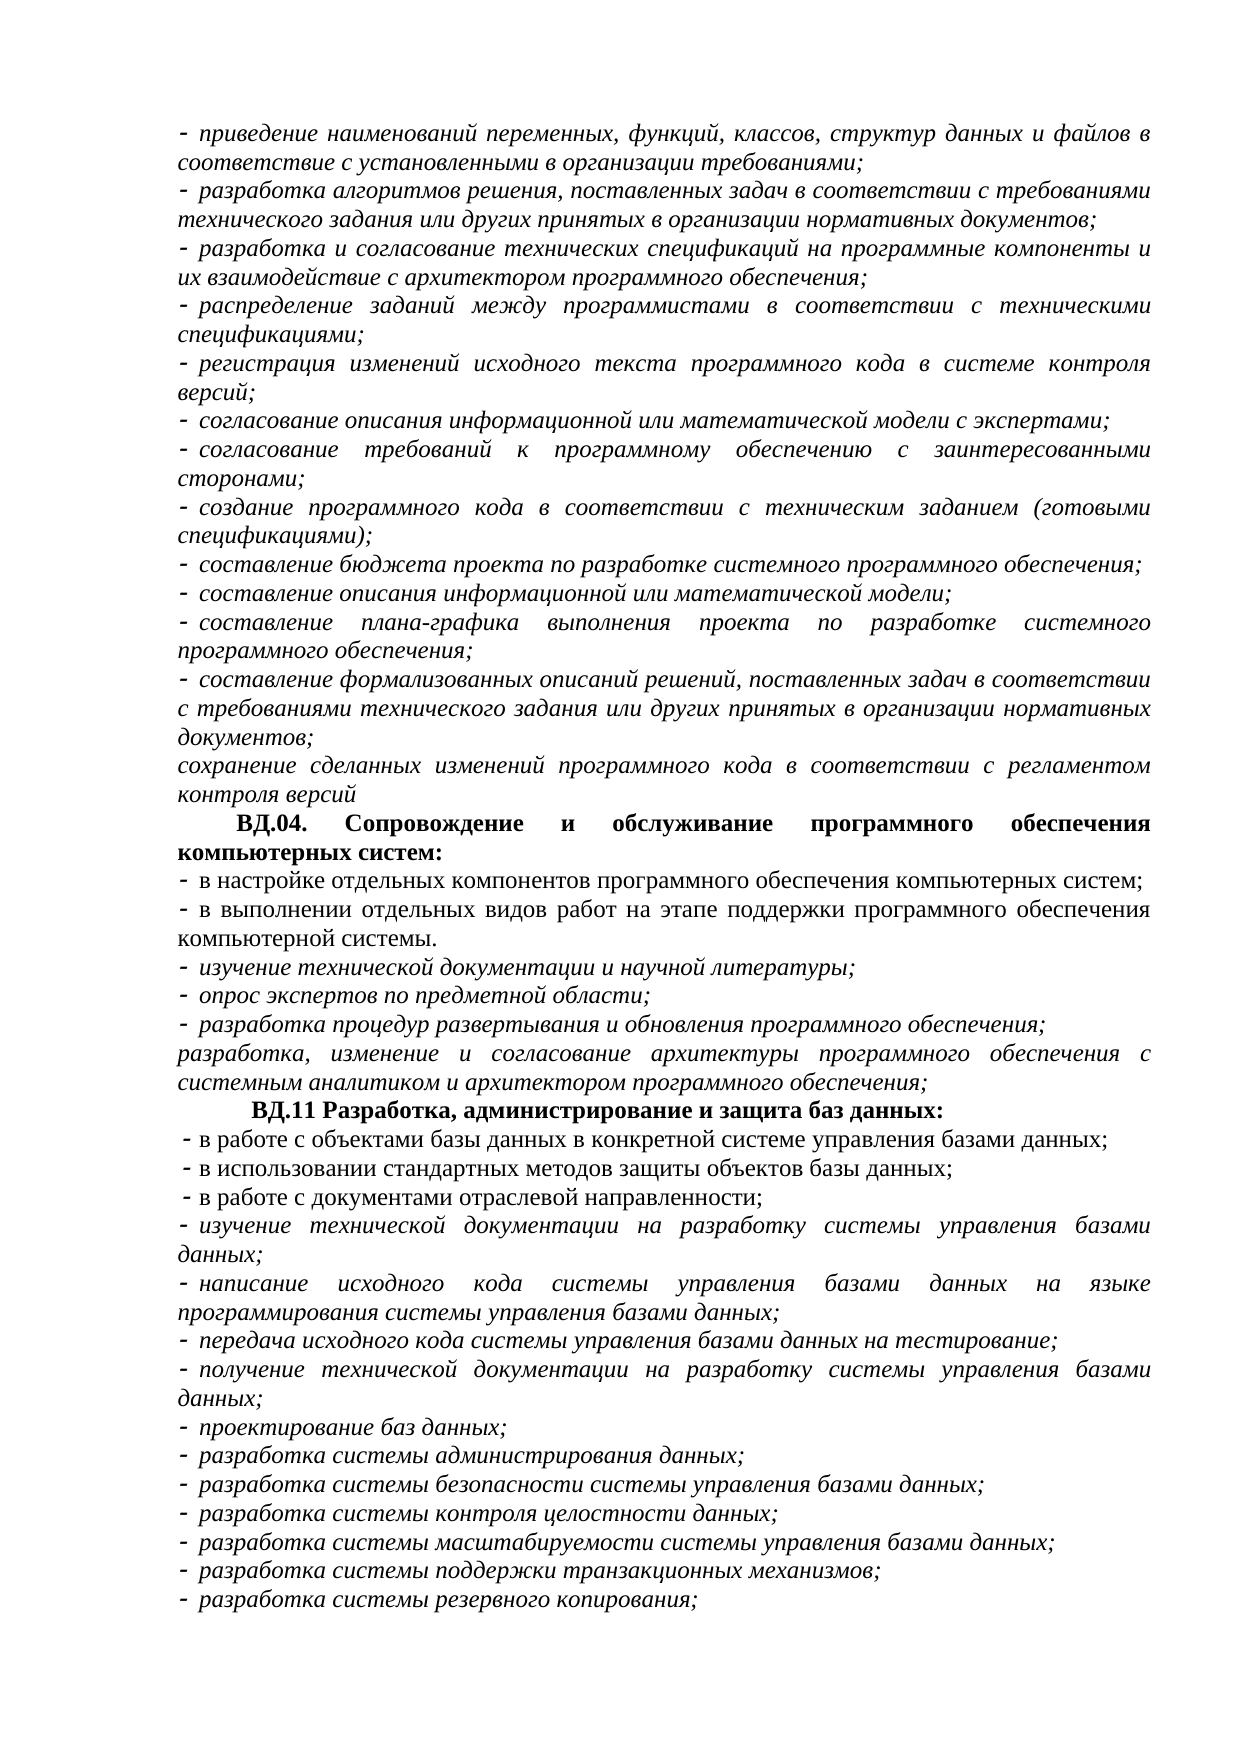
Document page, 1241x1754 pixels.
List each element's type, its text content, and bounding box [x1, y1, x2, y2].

list согласование требований к программному обеспечению с заинтересованными сторонами; [177, 434, 1152, 492]
list разработка процедур развертывания и обновления программного обеспечения; [177, 1009, 1152, 1038]
list изучение технической документации на разработку системы управления базами данных; [177, 1211, 1152, 1268]
text ВД.04. Сопровождение и обслуживание программного обеспечения компьютерных систем: [177, 808, 1152, 866]
text разработка, изменение и согласование архитектуры программного обеспечения с системным аналитиком и архитектором программного обеспечения; [177, 1038, 1152, 1096]
list приведение наименований переменных, функций, классов, структур данных и файлов в соответствие с установленными в организации требованиями; [177, 118, 1152, 176]
list разработка и согласование технических спецификаций на программные компоненты и их взаимодействие с архитектором программного обеспечения; [177, 233, 1152, 291]
list получение технической документации на разработку системы управления базами данных; [177, 1354, 1152, 1412]
list разработка системы резервного копирования; [177, 1584, 1152, 1613]
list составление формализованных описаний решений, поставленных задач в соответствии с требованиями технического задания или других принятых в организации нормативных документов; [177, 664, 1152, 751]
list согласование описания информационной или математической модели с экспертами; [177, 406, 1152, 434]
list распределение заданий между программистами в соответствии с техническими спецификациями; [177, 291, 1152, 348]
list разработка системы поддержки транзакционных механизмов; [177, 1556, 1152, 1584]
list передача исходного кода системы управления базами данных на тестирование; [177, 1326, 1152, 1354]
list разработка алгоритмов решения, поставленных задач в соответствии с требованиями технического задания или других принятых в организации нормативных документов; [177, 176, 1152, 233]
list написание исходного кода системы управления базами данных на языке программирования системы управления базами данных; [177, 1268, 1152, 1326]
list разработка системы безопасности системы управления базами данных; [177, 1469, 1152, 1498]
list регистрация изменений исходного текста программного кода в системе контроля версий; [177, 348, 1152, 406]
list составление плана-графика выполнения проекта по разработке системного программного обеспечения; [177, 607, 1152, 664]
list в выполнении отдельных видов работ на этапе поддержки программного обеспечения компьютерной системы. [177, 894, 1152, 952]
list в работе с объектами базы данных в конкретной системе управления базами данных; [181, 1124, 1152, 1153]
list в работе с документами отраслевой направленности; [181, 1182, 1152, 1211]
list изучение технической документации и научной литературы; [177, 952, 1152, 981]
list составление описания информационной или математической модели; [177, 578, 1152, 607]
list опрос экспертов по предметной области; [177, 981, 1152, 1009]
list в настройке отдельных компонентов программного обеспечения компьютерных систем; [177, 866, 1152, 894]
list в использовании стандартных методов защиты объектов базы данных; [181, 1153, 1152, 1182]
list разработка системы администрирования данных; [177, 1441, 1152, 1469]
list создание программного кода в соответствии с техническим заданием (готовыми спецификациями); [177, 492, 1152, 549]
list разработка системы масштабируемости системы управления базами данных; [177, 1527, 1152, 1556]
list проектирование баз данных; [177, 1412, 1152, 1441]
list составление бюджета проекта по разработке системного программного обеспечения; [177, 549, 1152, 578]
list разработка системы контроля целостности данных; [177, 1498, 1152, 1527]
text сохранение сделанных изменений программного кода в соответствии с регламентом контроля версий [177, 751, 1152, 808]
text ВД.11 Разработка, администрирование и защита баз данных: [177, 1096, 1152, 1124]
